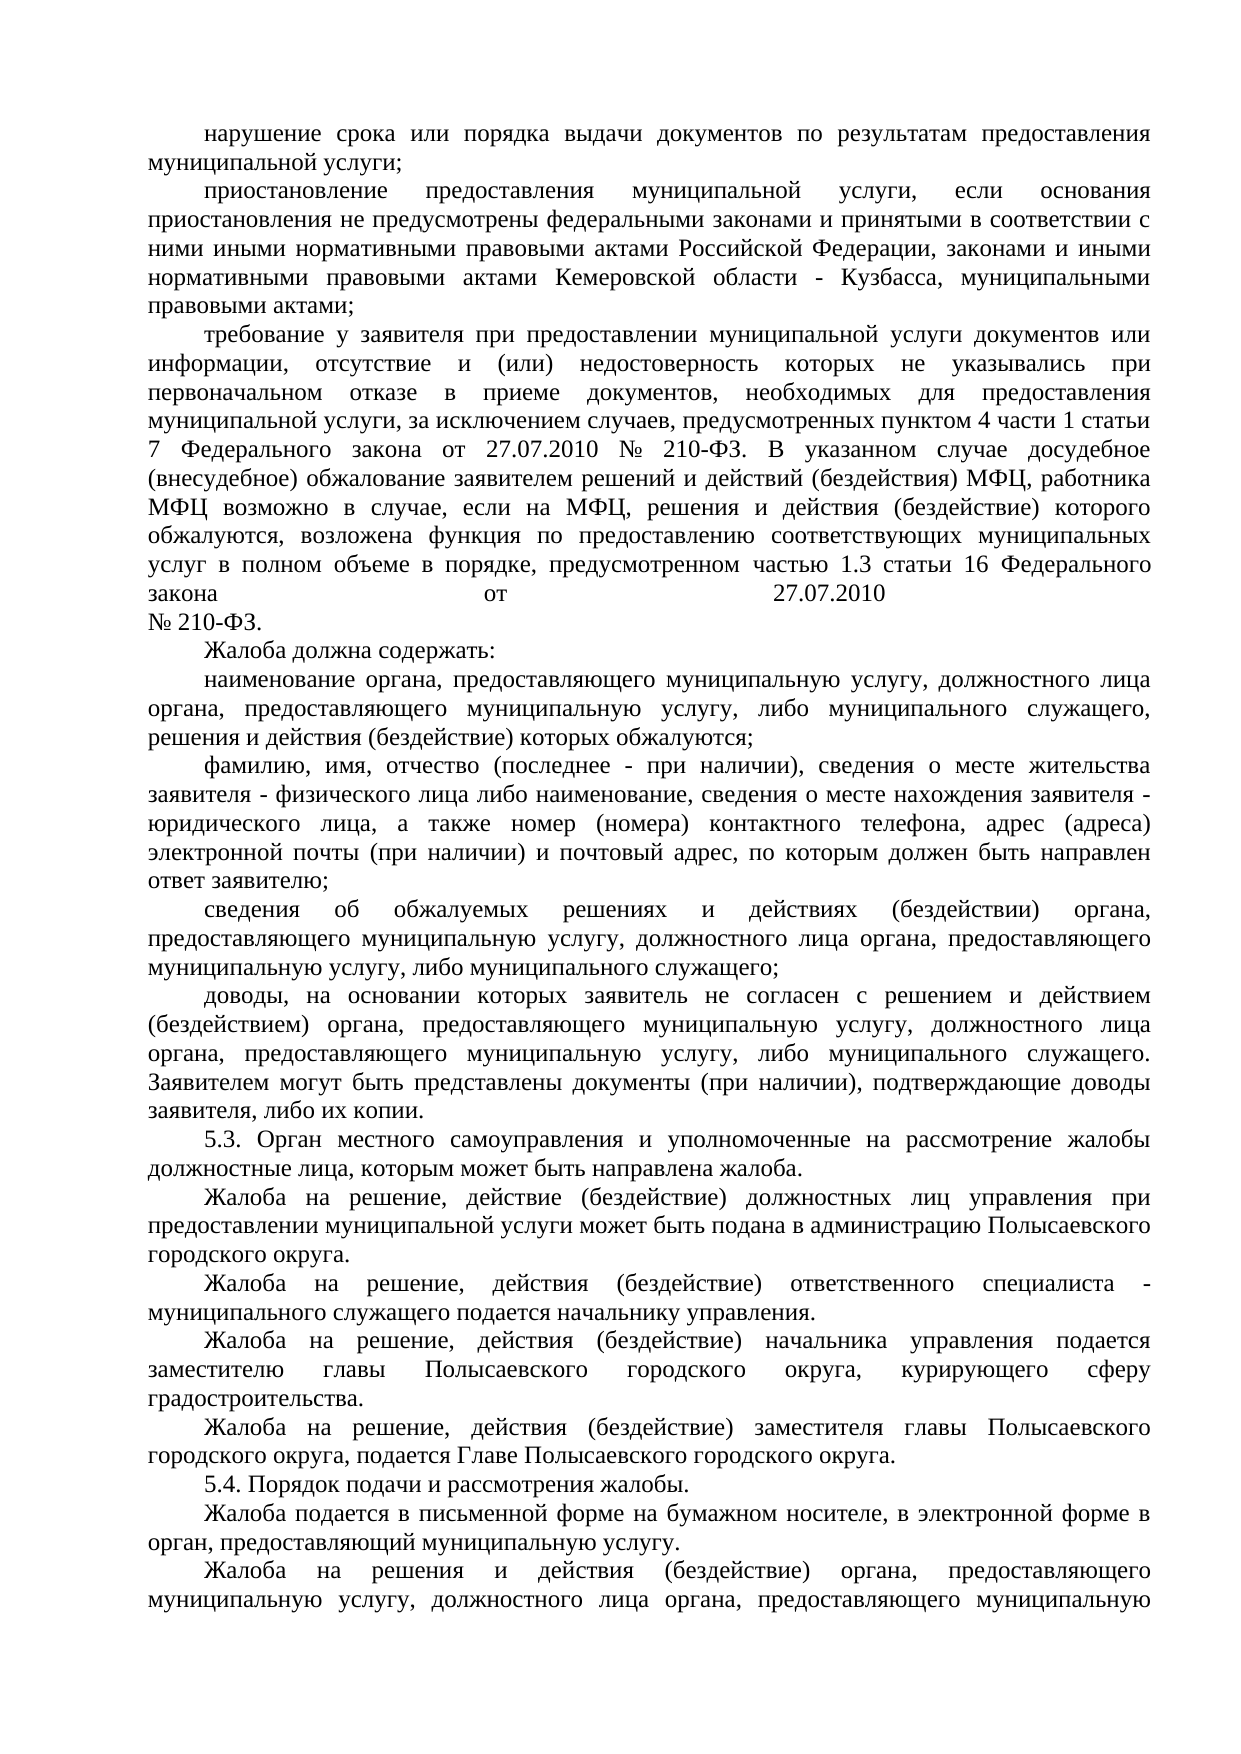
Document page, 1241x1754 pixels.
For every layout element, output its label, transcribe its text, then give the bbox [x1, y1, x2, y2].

text требование у заявителя при предоставлении муниципальной услуги документов или информации, отсутствие и (или) недостоверность которых не указывались при первоначальном отказе в приеме документов, необходимых для предоставления муниципальной услуги, за исключением случаев, предусмотренных пунктом 4 части 1 статьи 7 Федерального закона от 27.07.2010 № 210-ФЗ. В указанном случае досудебное (внесудебное) обжалование заявителем решений и действий (бездействия) МФЦ, работника МФЦ возможно в случае, если на МФЦ, решения и действия (бездействие) которого обжалуются, возложена функция по предоставлению соответствующих муниципальных услуг в полном объеме в порядке, предусмотренном частью 1.3 статьи 16 Федерального закона от 27.07.2010 № 210-ФЗ. [148, 319, 1152, 636]
text Жалоба на решение, действия (бездействие) ответственного специалиста - муниципального служащего подается начальнику управления. [148, 1268, 1152, 1326]
text Жалоба подается в письменной форме на бумажном носителе, в электронной форме в орган, предоставляющий муниципальную услугу. [148, 1498, 1152, 1556]
text фамилию, имя, отчество (последнее - при наличии), сведения о месте жительства заявителя - физического лица либо наименование, сведения о месте нахождения заявителя - юридического лица, а также номер (номера) контактного телефона, адрес (адреса) электронной почты (при наличии) и почтовый адрес, по которым должен быть направлен ответ заявителю; [148, 751, 1152, 894]
text Жалоба должна содержать: [148, 636, 1152, 664]
text 5.4. Порядок подачи и рассмотрения жалобы. [148, 1469, 1152, 1498]
text 5.3. Орган местного самоуправления и уполномоченные на рассмотрение жалобы должностные лица, которым может быть направлена жалоба. [148, 1124, 1152, 1182]
text Жалоба на решение, действия (бездействие) заместителя главы Полысаевского городского округа, подается Главе Полысаевского городского округа. [148, 1412, 1152, 1469]
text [148, 1556, 1152, 1613]
text доводы, на основании которых заявитель не согласен с решением и действием (бездействием) органа, предоставляющего муниципальную услугу, должностного лица органа, предоставляющего муниципальную услугу, либо муниципального служащего. Заявителем могут быть представлены документы (при наличии), подтверждающие доводы заявителя, либо их копии. [148, 981, 1152, 1124]
text Жалоба на решение, действия (бездействие) начальника управления подается заместителю главы Полысаевского городского округа, курирующего сферу градостроительства. [148, 1326, 1152, 1412]
text Жалоба на решение, действие (бездействие) должностных лиц управления при предоставлении муниципальной услуги может быть подана в администрацию Полысаевского городского округа. [148, 1182, 1152, 1268]
text сведения об обжалуемых решениях и действиях (бездействии) органа, предоставляющего муниципальную услугу, должностного лица органа, предоставляющего муниципальную услугу, либо муниципального служащего; [148, 894, 1152, 981]
text наименование органа, предоставляющего муниципальную услугу, должностного лица органа, предоставляющего муниципальную услугу, либо муниципального служащего, решения и действия (бездействие) которых обжалуются; [148, 664, 1152, 751]
text нарушение срока или порядка выдачи документов по результатам предоставления муниципальной услуги; [148, 118, 1152, 176]
text приостановление предоставления муниципальной услуги, если основания приостановления не предусмотрены федеральными законами и принятыми в соответствии с ними иными нормативными правовыми актами Российской Федерации, законами и иными нормативными правовыми актами Кемеровской области - Кузбасса, муниципальными правовыми актами; [148, 176, 1152, 319]
